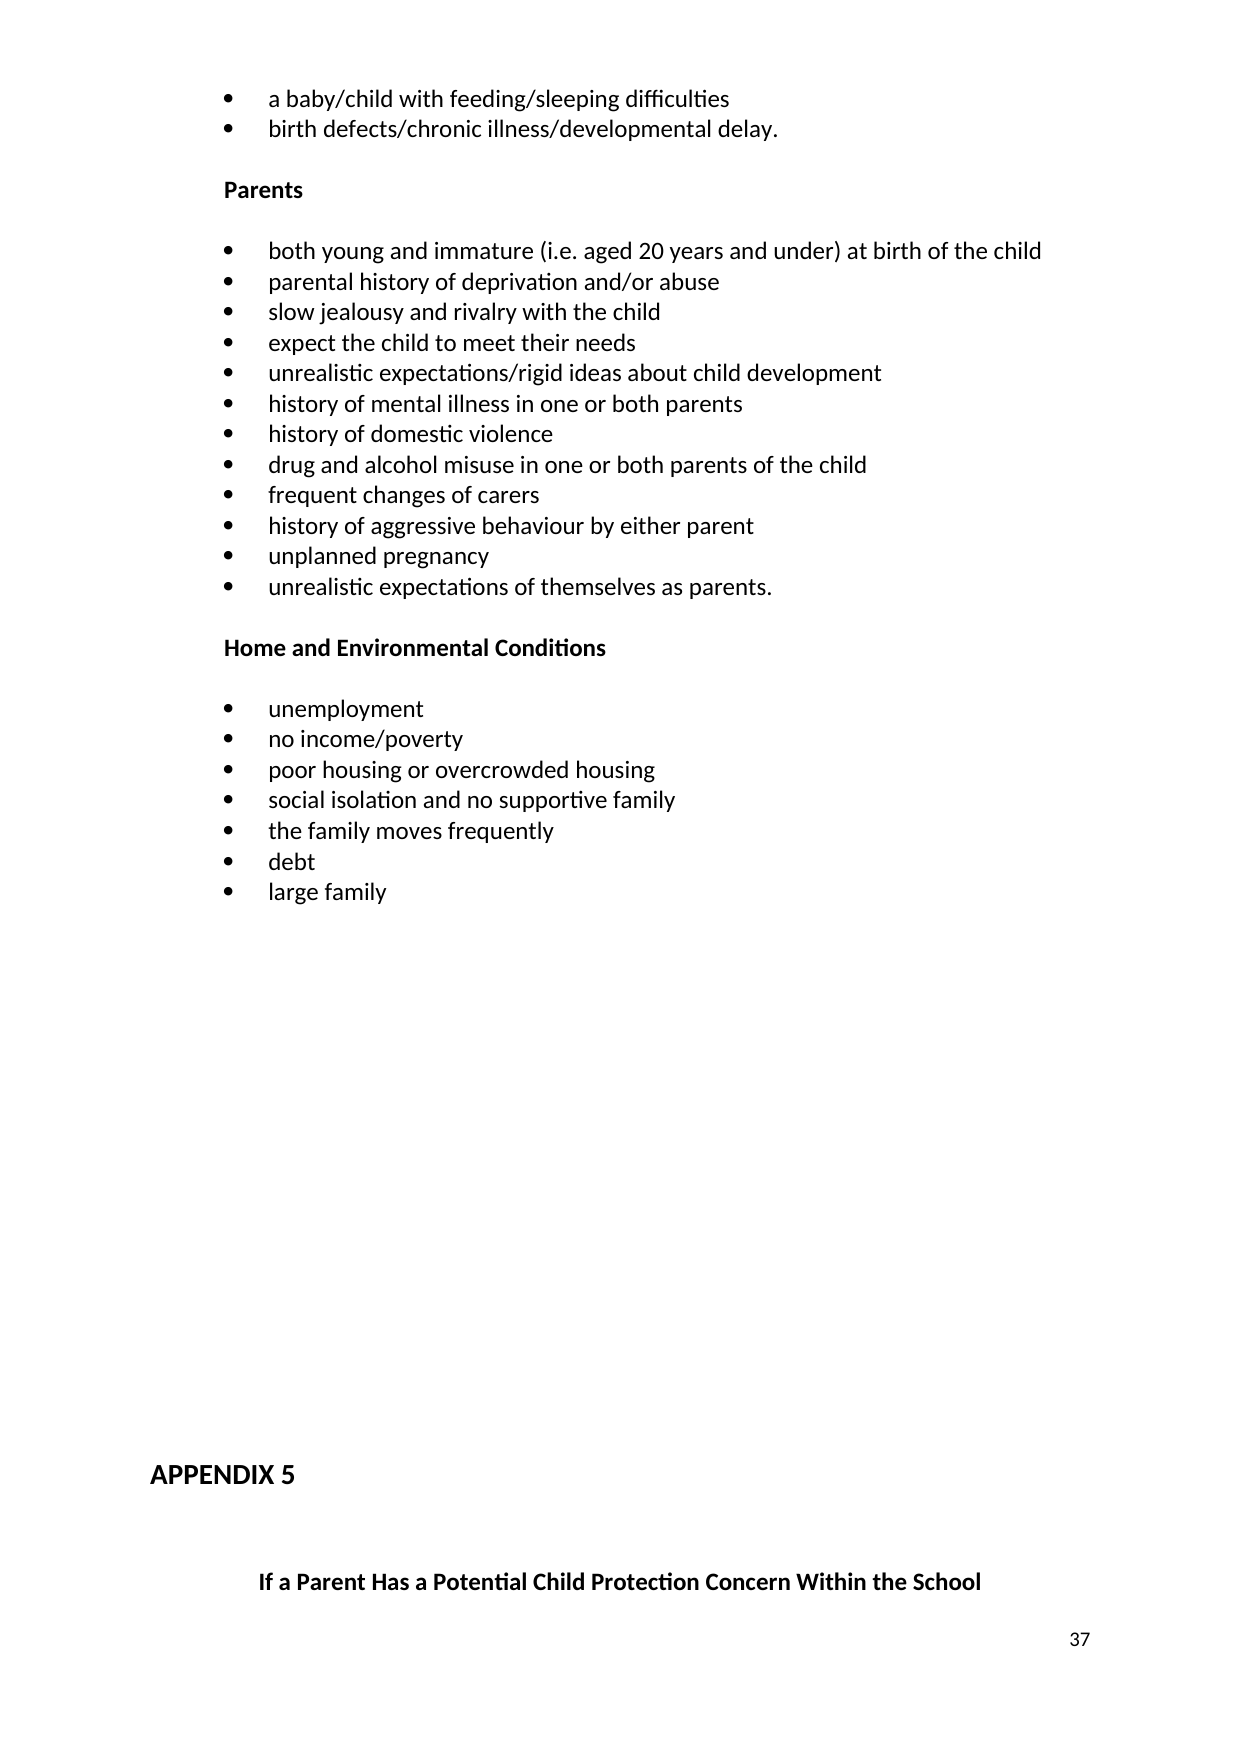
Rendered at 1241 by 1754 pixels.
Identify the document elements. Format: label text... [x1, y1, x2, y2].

list a baby/child with feeding/sleeping difficulties [224, 83, 1094, 113]
list frequent changes of carers [224, 479, 1094, 510]
list unrealistic expectations/rigid ideas about child development [224, 357, 1094, 388]
list slow jealousy and rivalry with the child [224, 296, 1094, 327]
list drug and alcohol misuse in one or both parents of the child [224, 449, 1094, 479]
list unrealistic expectations of themselves as parents. [224, 571, 1094, 602]
text Home and Environmental Conditions [224, 632, 1094, 663]
list history of aggressive behaviour by either parent [224, 510, 1094, 541]
list the family moves frequently [224, 815, 1094, 846]
list parental history of deprivation and/or abuse [224, 266, 1094, 296]
list social isolation and no supportive family [224, 785, 1094, 815]
list history of mental illness in one or both parents [224, 388, 1094, 418]
list large family [224, 876, 1094, 907]
list unplanned pregnancy [224, 541, 1094, 571]
text Parents [224, 174, 1094, 205]
list unemployment [224, 693, 1094, 724]
list expect the child to meet their needs [224, 327, 1094, 357]
text APPENDIX 5 [150, 1456, 1090, 1492]
list history of domestic violence [224, 418, 1094, 449]
list no income/poverty [224, 724, 1094, 754]
list debt [224, 846, 1094, 876]
text If a Parent Has a Potential Child Protection Concern Within the School [150, 1566, 1090, 1597]
list poor housing or overcrowded housing [224, 754, 1094, 785]
list both young and immature (i.e. aged 20 years and under) at birth of the child [224, 235, 1094, 266]
list birth defects/chronic illness/developmental delay. [224, 113, 1094, 144]
